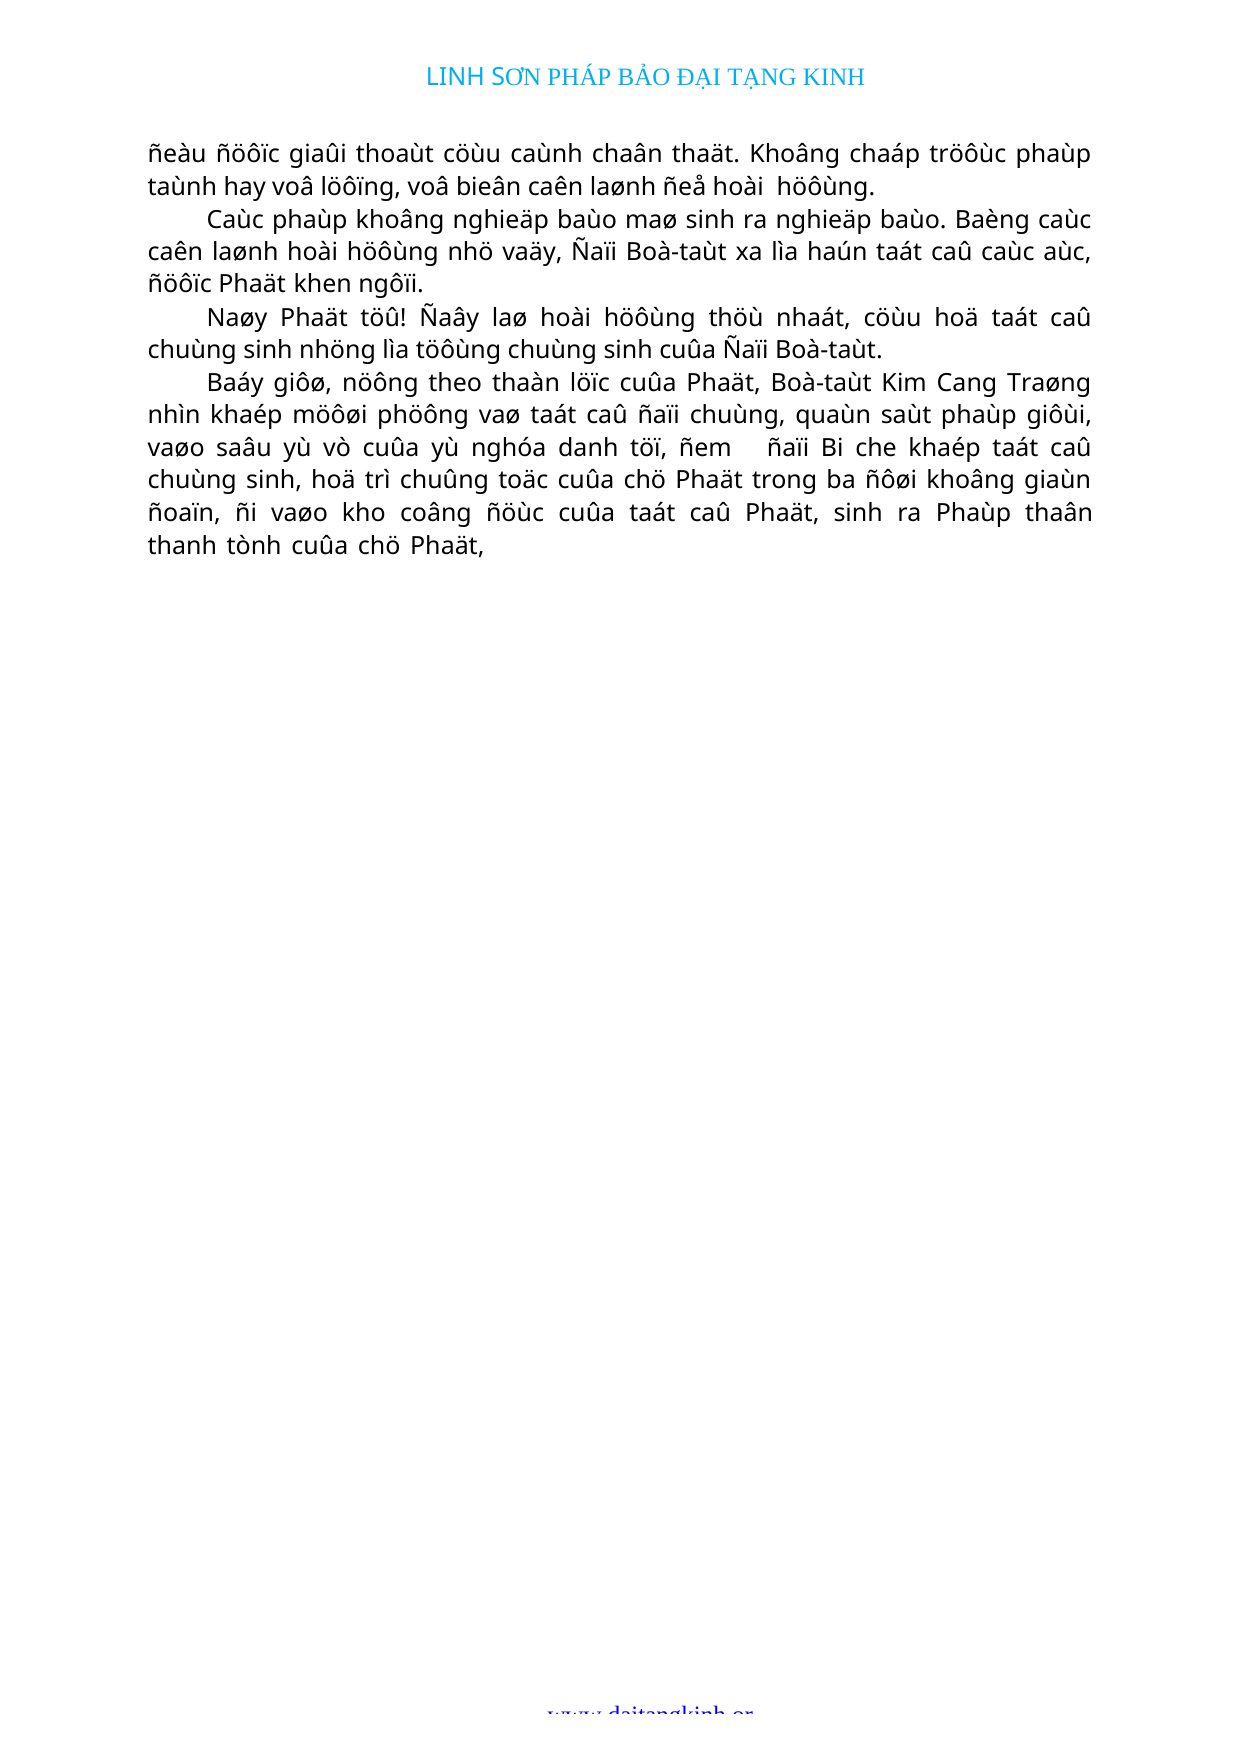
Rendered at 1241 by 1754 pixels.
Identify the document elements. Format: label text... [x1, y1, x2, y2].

text Baáy giôø, nöông theo thaàn löïc cuûa Phaät, Boà-taùt Kim Cang Traøng nhìn khaép möôøi phöông vaø taát caû ñaïi chuùng, quaùn saùt phaùp giôùi, vaøo saâu yù vò cuûa yù nghóa danh töï, ñem ñaïi Bi che khaép taát caû chuùng sinh, hoä trì chuûng toäc cuûa chö Phaät trong ba ñôøi khoâng giaùn ñoaïn, ñi vaøo kho coâng ñöùc cuûa taát caû Phaät, sinh ra Phaùp thaân thanh tònh cuûa chö Phaät, [147, 366, 1093, 562]
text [147, 135, 1093, 202]
text Caùc phaùp khoâng nghieäp baùo maø sinh ra nghieäp baùo. Baèng caùc caên laønh hoài höôùng nhö vaäy, Ñaïi Boà-taùt xa lìa haún taát caû caùc aùc, ñöôïc Phaät khen ngôïi. [147, 202, 1092, 300]
text Naøy Phaät töû! Ñaây laø hoài höôùng thöù nhaát, cöùu hoä taát caû chuùng sinh nhöng lìa töôùng chuùng sinh cuûa Ñaïi Boà-taùt. [147, 300, 1093, 366]
